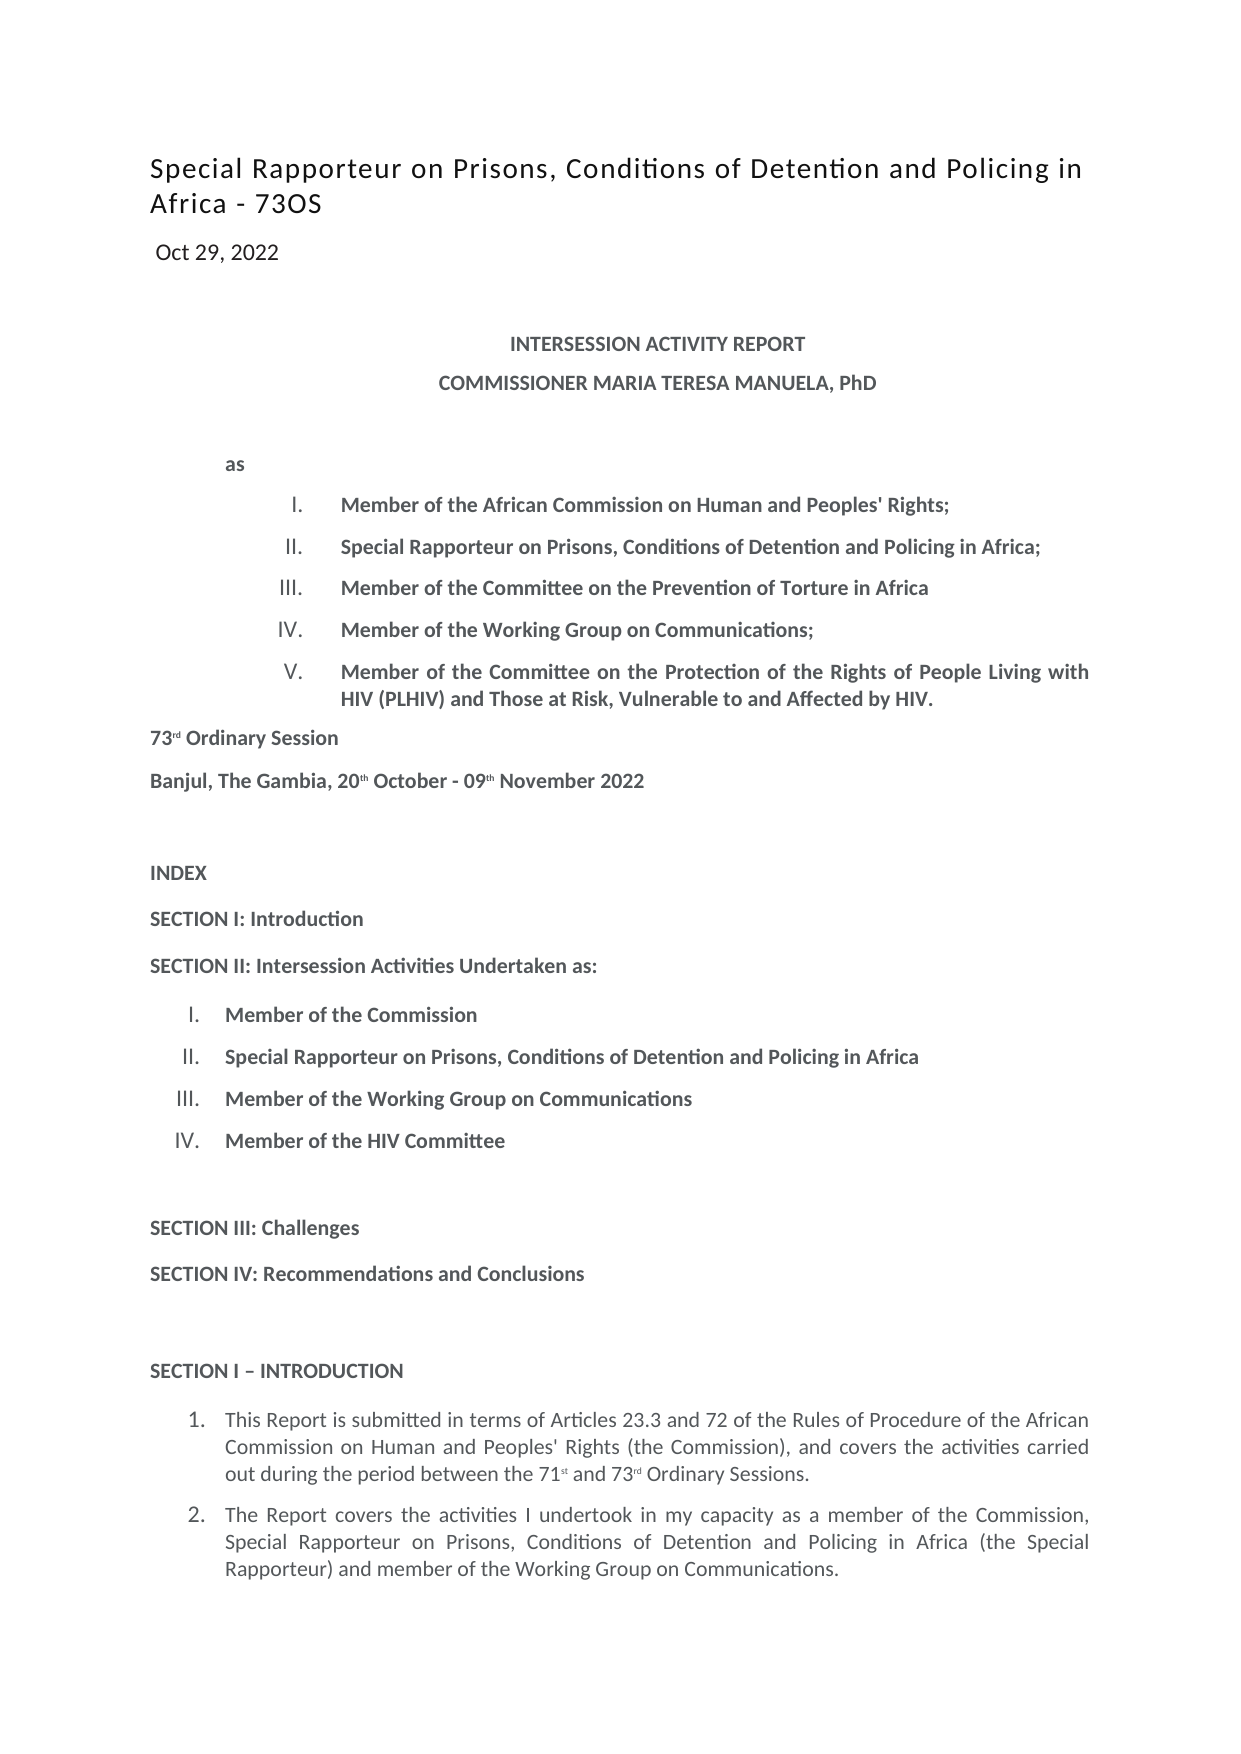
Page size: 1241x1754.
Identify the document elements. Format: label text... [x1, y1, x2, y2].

list This Report is submitted in terms of Articles 23.3 and 72 of the Rules of Procedure of the African Commission on Human and Peoples' Rights (the Commission), and covers the activities carried out during the period between the 71st and 73rd Ordinary Sessions. [187, 1404, 1090, 1487]
text as [225, 450, 1090, 476]
list Member of the HIV Committee [200, 1125, 1090, 1154]
list Member of the Commission [200, 999, 1090, 1029]
text INTERSESSION ACTIVITY REPORT [225, 330, 1090, 356]
text INDEX [150, 859, 1090, 885]
text SECTION I: Introduction [150, 906, 1090, 932]
list Special Rapporteur on Prisons, Conditions of Detention and Policing in Africa [200, 1041, 1090, 1071]
text SECTION IV: Recommendations and Conclusions [150, 1261, 1090, 1287]
text SECTION I – INTRODUCTION [150, 1357, 1090, 1384]
text SECTION II: Intersession Activities Undertaken as: [150, 953, 1090, 979]
text Banjul, The Gambia, 20th October - 09th November 2022 [150, 767, 1090, 793]
list Member of the Working Group on Communications [200, 1083, 1090, 1112]
text 73rd Ordinary Session [150, 724, 1090, 751]
list Member of the Committee on the Protection of the Rights of People Living with HIV (PLHIV) and Those at Risk, Vulnerable to and Affected by HIV. [303, 656, 1090, 712]
list Member of the Committee on the Prevention of Torture in Africa [303, 572, 1090, 602]
text COMMISSIONER MARIA TERESA MANUELA, PhD [225, 369, 1090, 396]
list The Report covers the activities I undertook in my capacity as a member of the Commission, Special Rapporteur on Prisons, Conditions of Detention and Policing in Africa (the Special Rapporteur) and member of the Working Group on Communications. [187, 1499, 1090, 1582]
list Member of the African Commission on Human and Peoples' Rights; [303, 489, 1090, 518]
text SECTION III: Challenges [150, 1214, 1090, 1240]
text Oct 29, 2022 [150, 237, 1090, 266]
text Special Rapporteur on Prisons, Conditions of Detention and Policing in Africa - 73OS [150, 150, 1090, 221]
list Member of the Working Group on Communications; [303, 614, 1090, 643]
list Special Rapporteur on Prisons, Conditions of Detention and Policing in Africa; [303, 531, 1090, 560]
